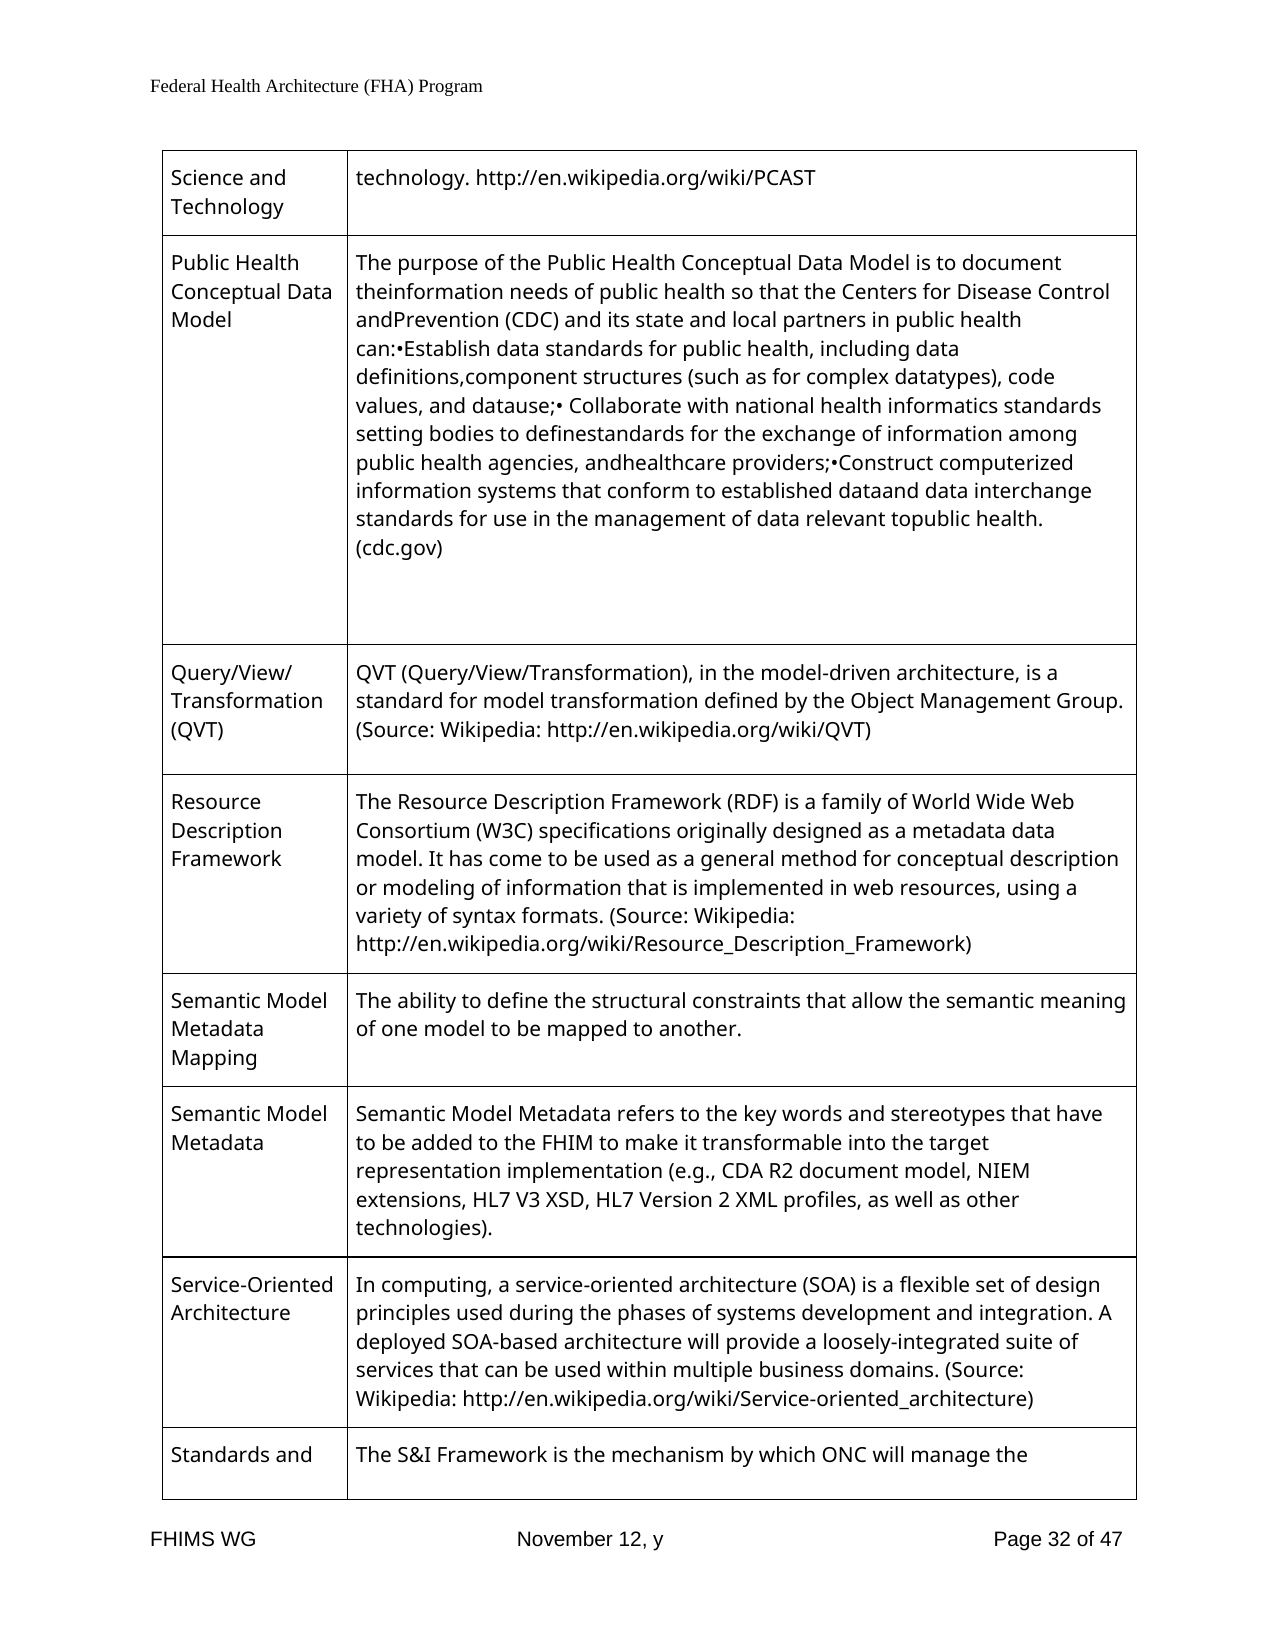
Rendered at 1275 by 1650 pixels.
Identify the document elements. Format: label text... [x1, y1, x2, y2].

table_cell Semantic Model Metadata refers to the key words and stereotypes that have to be added to the FHIM to make it transformable into the target representation implementation (e.g., CDA R2 document model, NIEM extensions, HL7 V3 XSD, HL7 Version 2 XML profiles, as well as other technologies). [348, 1087, 1136, 1256]
table_cell In computing, a service-oriented architecture (SOA) is a flexible set of design principles used during the phases of systems development and integration. A deployed SOA-based architecture will provide a loosely-integrated suite of services that can be used within multiple business domains. (Source: Wikipedia: http://en.wikipedia.org/wiki/Service-oriented_architecture) [348, 1258, 1136, 1427]
table_cell Query/View/Transformation (QVT) [163, 645, 347, 774]
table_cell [348, 151, 1136, 235]
table_cell Semantic Model Metadata Mapping [163, 974, 347, 1086]
table_cell The ability to define the structural constraints that allow the semantic meaning of one model to be mapped to another. [348, 974, 1136, 1086]
table_cell Public Health Conceptual Data Model [163, 236, 347, 644]
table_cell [163, 151, 347, 235]
table_cell Service-Oriented Architecture [163, 1258, 347, 1427]
table_cell QVT (Query/View/Transformation), in the model-driven architecture, is a standard for model transformation defined by the Object Management Group. (Source: Wikipedia: http://en.wikipedia.org/wiki/QVT) [348, 645, 1136, 774]
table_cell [348, 1428, 1136, 1499]
table_cell Resource Description Framework [163, 775, 347, 973]
table_cell The purpose of the Public Health Conceptual Data Model is to document theinformation needs of public health so that the Centers for Disease Control andPrevention (CDC) and its state and local partners in public health can:•Establish data standards for public health, including data definitions,component structures (such as for complex datatypes), code values, and datause;• Collaborate with national health informatics standards setting bodies to definestandards for the exchange of information among public health agencies, andhealthcare providers;•Construct computerized information systems that conform to established dataand data interchange standards for use in the management of data relevant topublic health. (cdc.gov) [348, 236, 1136, 644]
table_cell The Resource Description Framework (RDF) is a family of World Wide Web Consortium (W3C) specifications originally designed as a metadata data model. It has come to be used as a general method for conceptual description or modeling of information that is implemented in web resources, using a variety of syntax formats. (Source: Wikipedia: http://en.wikipedia.org/wiki/Resource_Description_Framework) [348, 775, 1136, 973]
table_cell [163, 1428, 347, 1499]
table_cell Semantic Model Metadata [163, 1087, 347, 1256]
